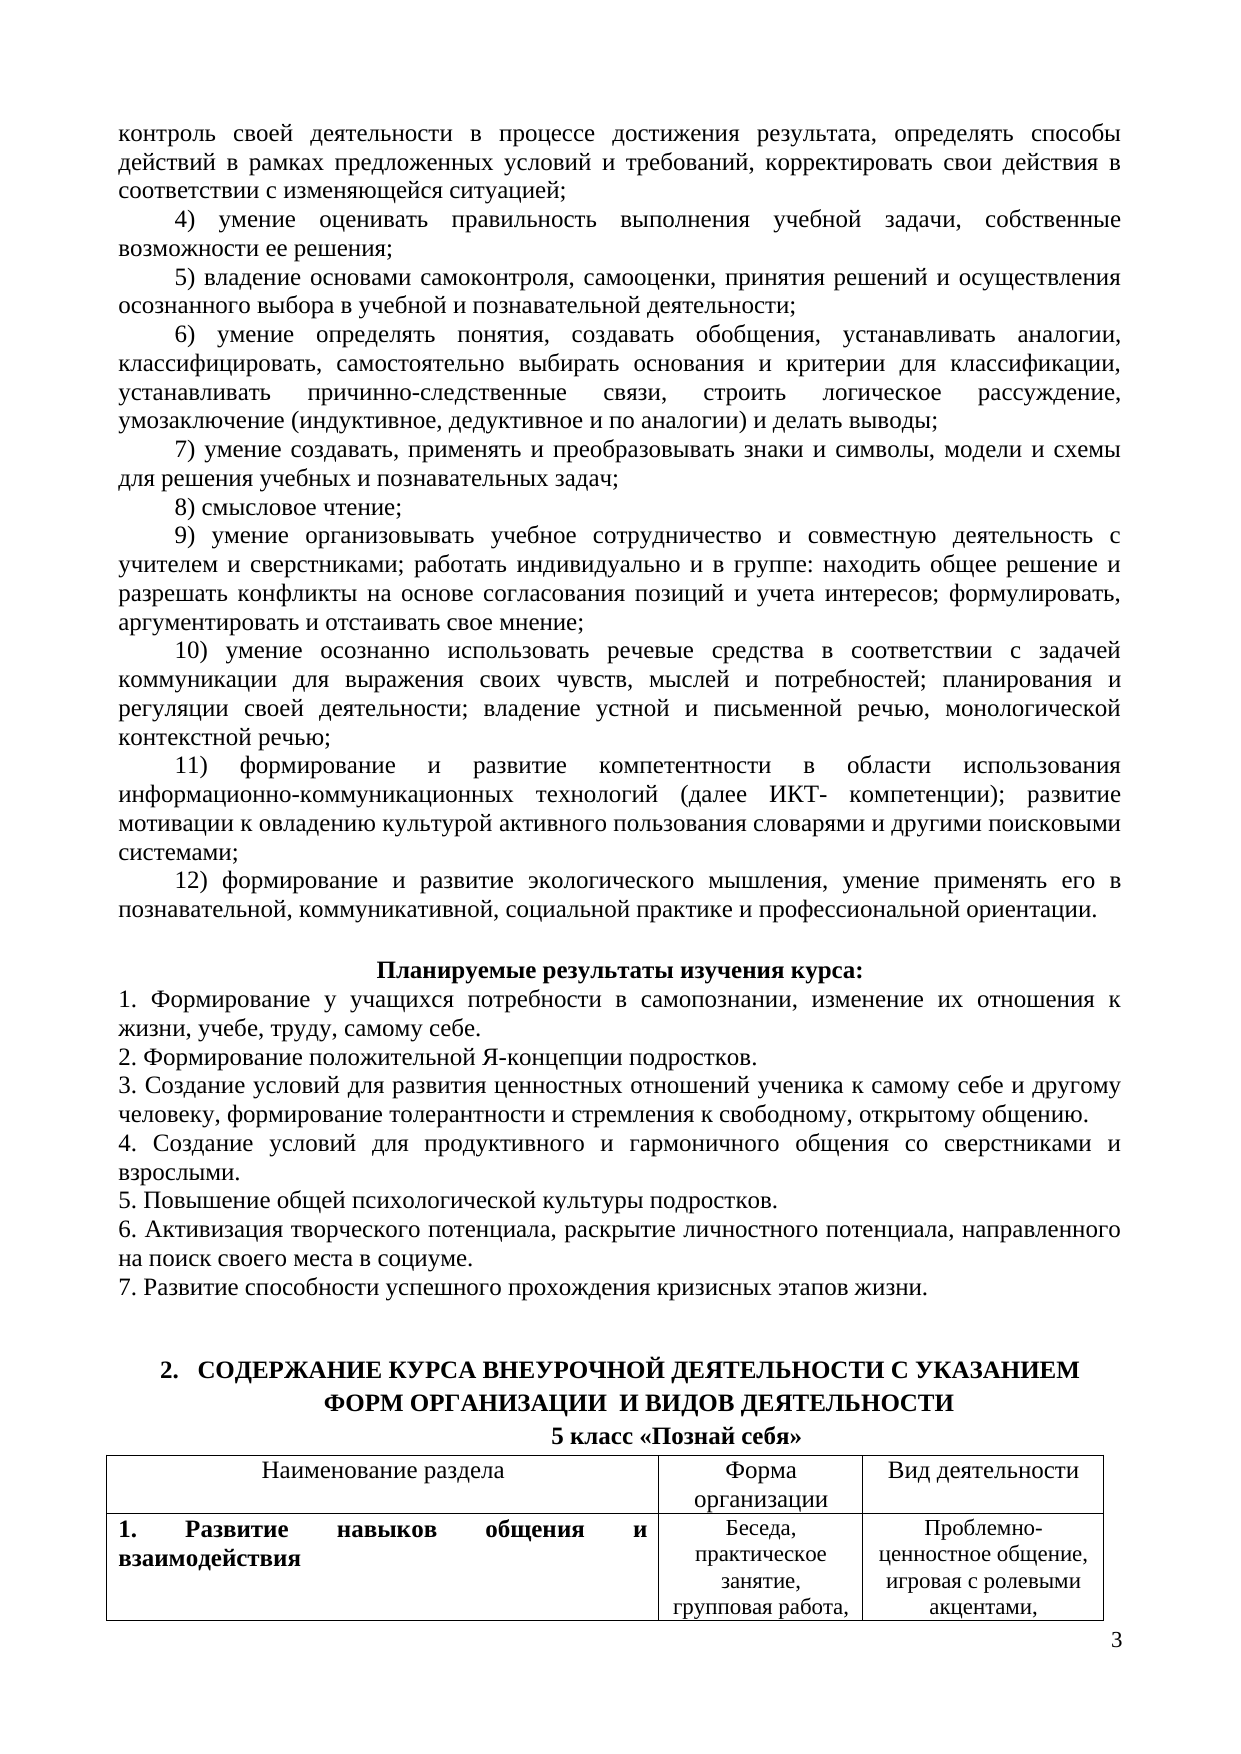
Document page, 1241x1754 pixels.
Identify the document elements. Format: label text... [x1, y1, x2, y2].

text 5. Повышение общей психологической культуры подростков. [118, 1185, 1122, 1214]
text 11) формирование и развитие компетентности в области использования информационно-коммуникационных технологий (далее ИКТ- компетенции); развитие мотивации к овладению культурой активного пользования словарями и другими поисковыми системами; [118, 751, 1122, 866]
text 8) смысловое чтение; [118, 492, 1122, 521]
text 5 класс «Познай себя» [231, 1421, 1122, 1450]
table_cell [863, 1514, 1103, 1619]
text 4) умение оценивать правильность выполнения учебной задачи, собственные возможности ее решения; [118, 204, 1122, 262]
text 7. Развитие способности успешного прохождения кризисных этапов жизни. [118, 1272, 1122, 1300]
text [118, 118, 1122, 204]
table_header Вид деятельности [863, 1456, 1103, 1513]
text 7) умение создавать, применять и преобразовывать знаки и символы, модели и схемы для решения учебных и познавательных задач; [118, 434, 1122, 492]
text 9) умение организовывать учебное сотрудничество и совместную деятельность с учителем и сверстниками; работать индивидуально и в группе: находить общее решение и разрешать конфликты на основе согласования позиций и учета интересов; формулировать, аргументировать и отстаивать свое мнение; [118, 521, 1122, 636]
text Планируемые результаты изучения курса: [118, 955, 1122, 984]
text 2. Формирование положительной Я-концепции подростков. [118, 1042, 1122, 1070]
text 4. Создание условий для продуктивного и гармоничного общения со сверстниками и взрослыми. [118, 1128, 1122, 1185]
list СОДЕРЖАНИЕ КУРСА ВНЕУРОЧНОЙ ДЕЯТЕЛЬНОСТИ С УКАЗАНИЕМ ФОРМ ОРГАНИЗАЦИИ И ВИДОВ ДЕЯТЕЛЬНОСТИ [118, 1355, 1122, 1417]
text 3. Создание условий для развития ценностных отношений ученика к самому себе и другому человеку, формирование толерантности и стремления к свободному, открытому общению. [118, 1070, 1122, 1128]
text 1. Формирование у учащихся потребности в самопознании, изменение их отношения к жизни, учебе, труду, самому себе. [118, 984, 1122, 1042]
text 12) формирование и развитие экологического мышления, умение применять его в познавательной, коммуникативной, социальной практике и профессиональной ориентации. [118, 866, 1122, 923]
text 5) владение основами самоконтроля, самооценки, принятия решений и осуществления осознанного выбора в учебной и познавательной деятельности; [118, 262, 1122, 319]
table_header Форма организации [659, 1456, 862, 1513]
text 6) умение определять понятия, создавать обобщения, устанавливать аналогии, классифицировать, самостоятельно выбирать основания и критерии для классификации, устанавливать причинно-следственные связи, строить логическое рассуждение, умозаключение (индуктивное, дедуктивное и по аналогии) и делать выводы; [118, 319, 1122, 434]
table_header Наименование раздела [107, 1456, 658, 1513]
text 6. Активизация творческого потенциала, раскрытие личностного потенциала, направленного на поиск своего места в социуме. [118, 1214, 1122, 1272]
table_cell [659, 1514, 862, 1619]
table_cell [107, 1514, 658, 1619]
text 10) умение осознанно использовать речевые средства в соответствии с задачей коммуникации для выражения своих чувств, мыслей и потребностей; планирования и регуляции своей деятельности; владение устной и письменной речью, монологической контекстной речью; [118, 636, 1122, 751]
